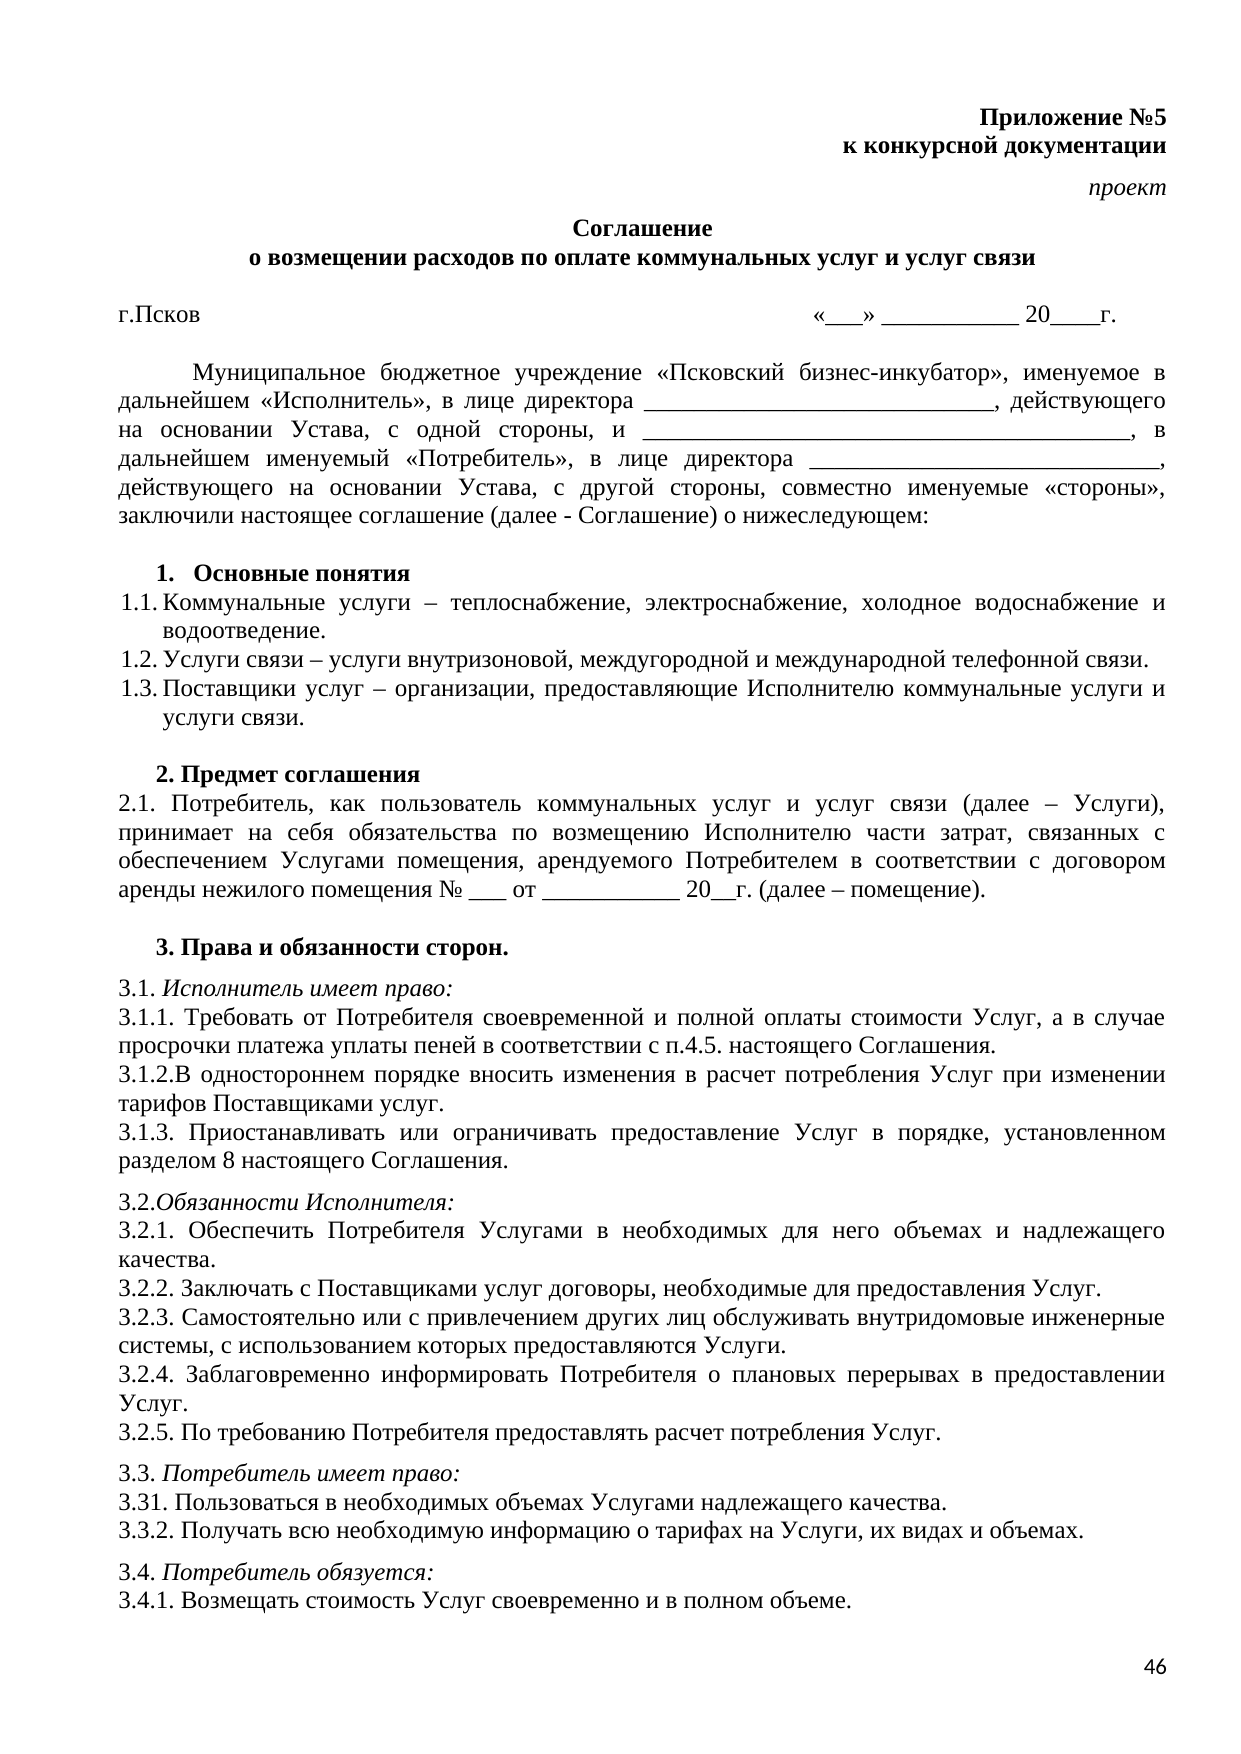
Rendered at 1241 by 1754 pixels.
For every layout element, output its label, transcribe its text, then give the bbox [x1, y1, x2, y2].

text 3.2.1. Обеспечить Потребителя Услугами в необходимых для него объемах и надлежащего качества. [118, 1216, 1167, 1273]
list Услуги связи – услуги внутризоновой, междугородной и международной телефонной связи. [120, 644, 1167, 673]
text 2.1. Потребитель, как пользователь коммунальных услуг и услуг связи (далее – Услуги), принимает на себя обязательства по возмещению Исполнителю части затрат, связанных с обеспечением Услугами помещения, арендуемого Потребителем в соответствии с договором аренды нежилого помещения № ___ от ___________ 20__г. (далее – помещение). [118, 788, 1167, 903]
text 3.2.3. Самостоятельно или с привлечением других лиц обслуживать внутридомовые инженерные системы, с использованием которых предоставляются Услуги. [118, 1302, 1167, 1359]
text 3.2.2. Заключать с Поставщиками услуг договоры, необходимые для предоставления Услуг. [118, 1273, 1167, 1302]
text 3.2.Обязанности Исполнителя: [118, 1187, 1167, 1216]
text Приложение №5 [118, 102, 1167, 131]
text 3.1. Исполнитель имеет право: [118, 973, 1167, 1002]
text 3.4.1. Возмещать стоимость Услуг своевременно и в полном объеме. [118, 1586, 1167, 1614]
text Муниципальное бюджетное учреждение «Псковский бизнес-инкубатор», именуемое в дальнейшем «Исполнитель», в лице директора ____________________________, действующего на основании Устава, с одной стороны, и _______________________________________, в дальнейшем именуемый «Потребитель», в лице директора ____________________________, действующего на основании Устава, с другой стороны, совместно именуемые «стороны», заключили настоящее соглашение (далее - Соглашение) о нижеследующем: [118, 357, 1167, 529]
text 3.1.1. Требовать от Потребителя своевременной и полной оплаты стоимости Услуг, а в случае просрочки платежа уплаты пеней в соответствии с п.4.5. настоящего Соглашения. [118, 1002, 1167, 1059]
text 3.2.5. По требованию Потребителя предоставлять расчет потребления Услуг. [118, 1417, 1167, 1446]
list Коммунальные услуги – теплоснабжение, электроснабжение, холодное водоснабжение и водоотведение. [120, 587, 1167, 644]
text 3. Права и обязанности сторон. [156, 932, 1167, 961]
list Основные понятия [156, 558, 1167, 587]
text 3.3.2. Получать всю необходимую информацию о тарифах на Услуги, их видах и объемах. [118, 1516, 1167, 1544]
text г.Псков «___» ___________ 20____г. [118, 299, 1167, 328]
text к конкурсной документации [118, 131, 1167, 159]
text о возмещении расходов по оплате коммунальных услуг и услуг связи [118, 242, 1167, 271]
text 2. Предмет соглашения [156, 759, 1167, 788]
list Поставщики услуг – организации, предоставляющие Исполнителю коммунальные услуги и услуги связи. [120, 673, 1167, 731]
text 3.4. Потребитель обязуется: [118, 1557, 1167, 1586]
text Соглашение [118, 213, 1167, 242]
text 3.31. Пользоваться в необходимых объемах Услугами надлежащего качества. [118, 1487, 1167, 1516]
text 3.3. Потребитель имеет право: [118, 1458, 1167, 1487]
text 3.2.4. Заблаговременно информировать Потребителя о плановых перерывах в предоставлении Услуг. [118, 1359, 1167, 1417]
text 3.1.2.В одностороннем порядке вносить изменения в расчет потребления Услуг при изменении тарифов Поставщиками услуг. [118, 1059, 1167, 1117]
text 3.1.3. Приостанавливать или ограничивать предоставление Услуг в порядке, установленном разделом 8 настоящего Соглашения. [118, 1117, 1167, 1174]
text проект [118, 172, 1167, 201]
